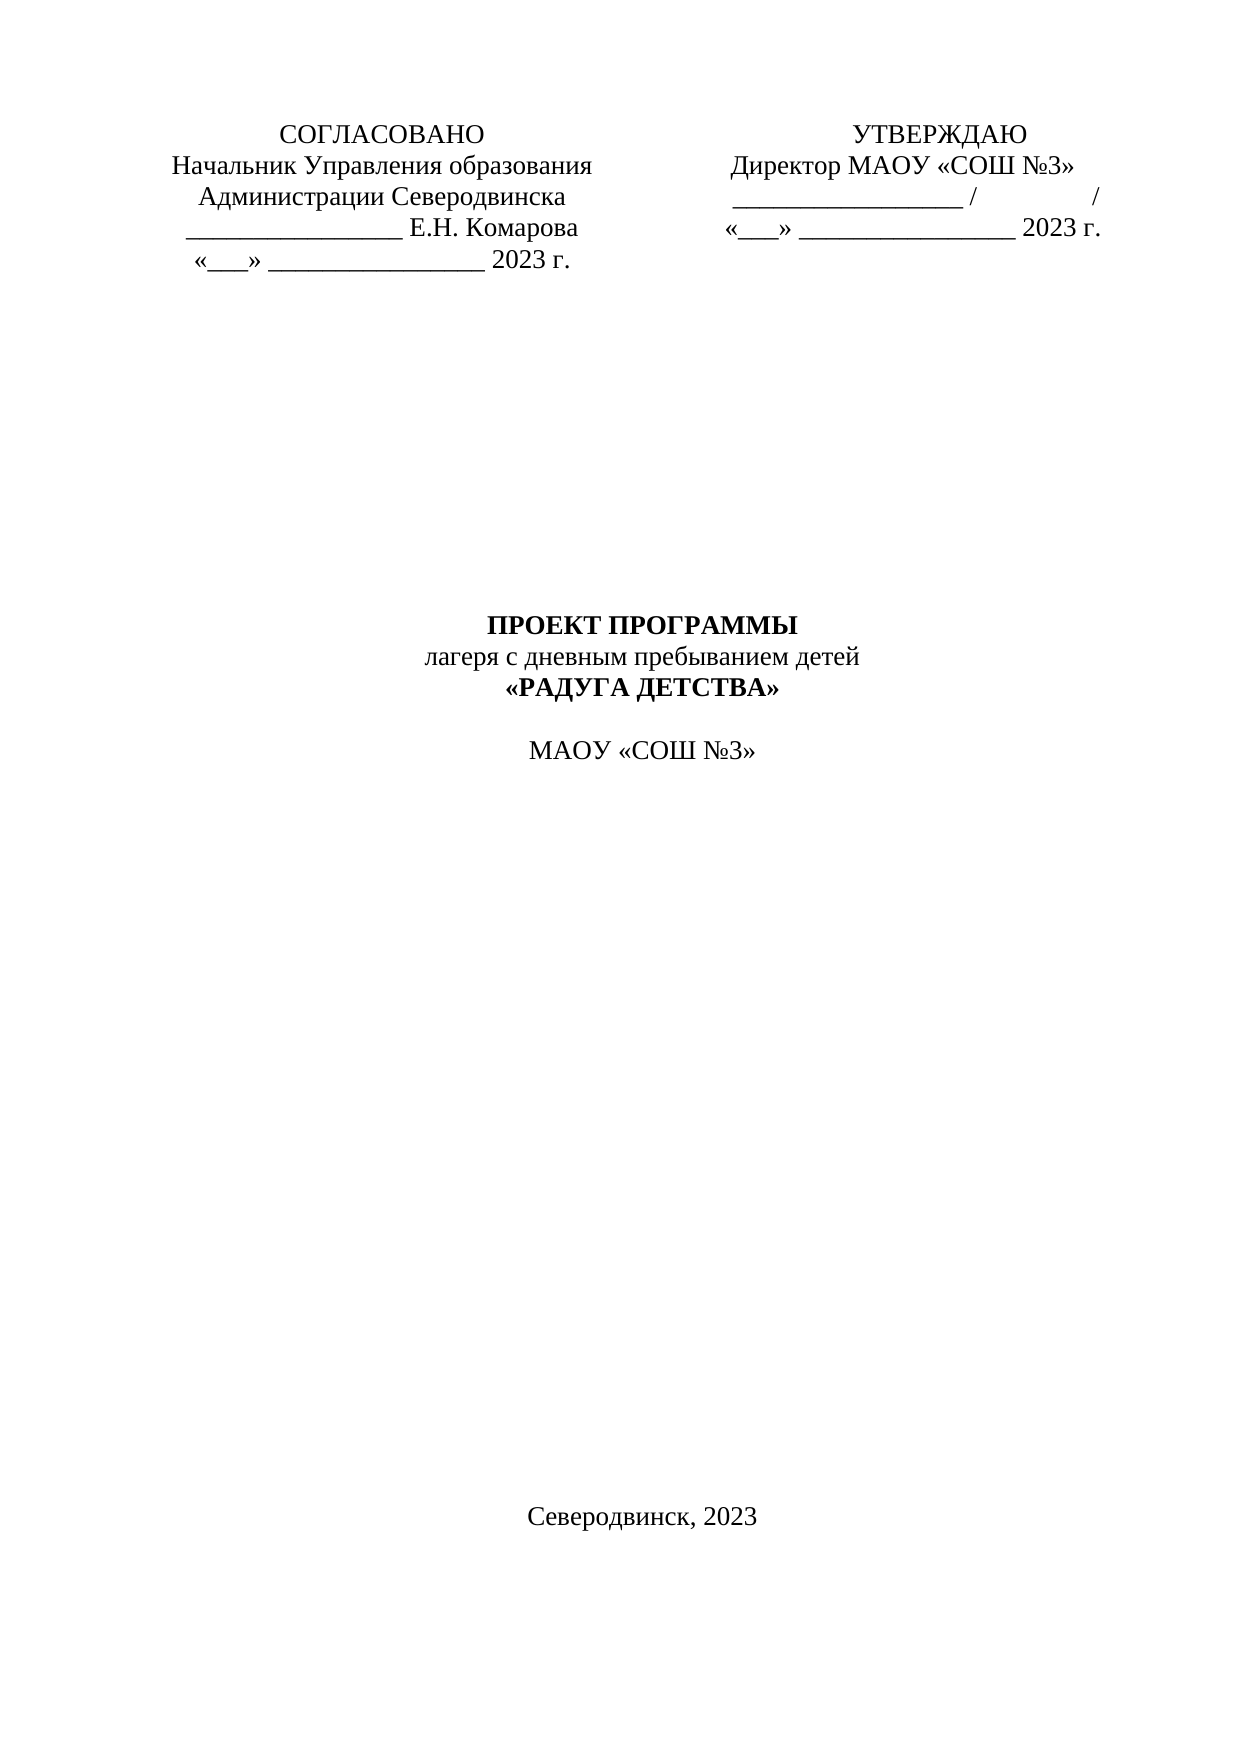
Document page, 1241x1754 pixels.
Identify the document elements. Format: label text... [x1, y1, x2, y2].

text МАОУ «СОШ №3» [133, 734, 1152, 765]
table_header УТВЕРЖДАЮ Директор МАОУ «СОШ №3» _________________ / / «___» ________________ 2023 г. [642, 118, 1163, 274]
text Северодвинск, 2023 [133, 1500, 1152, 1531]
table_header СОГЛАСОВАНО Начальник Управления образования Администрации Северодвинска ________________ Е.Н. Комарова «___» ________________ 2023 г. [122, 118, 642, 274]
text «РАДУГА ДЕТСТВА» [133, 672, 1152, 703]
text ПРОЕКТ ПРОГРАММЫ [133, 609, 1152, 640]
text лагеря с дневным пребыванием детей [133, 640, 1152, 672]
